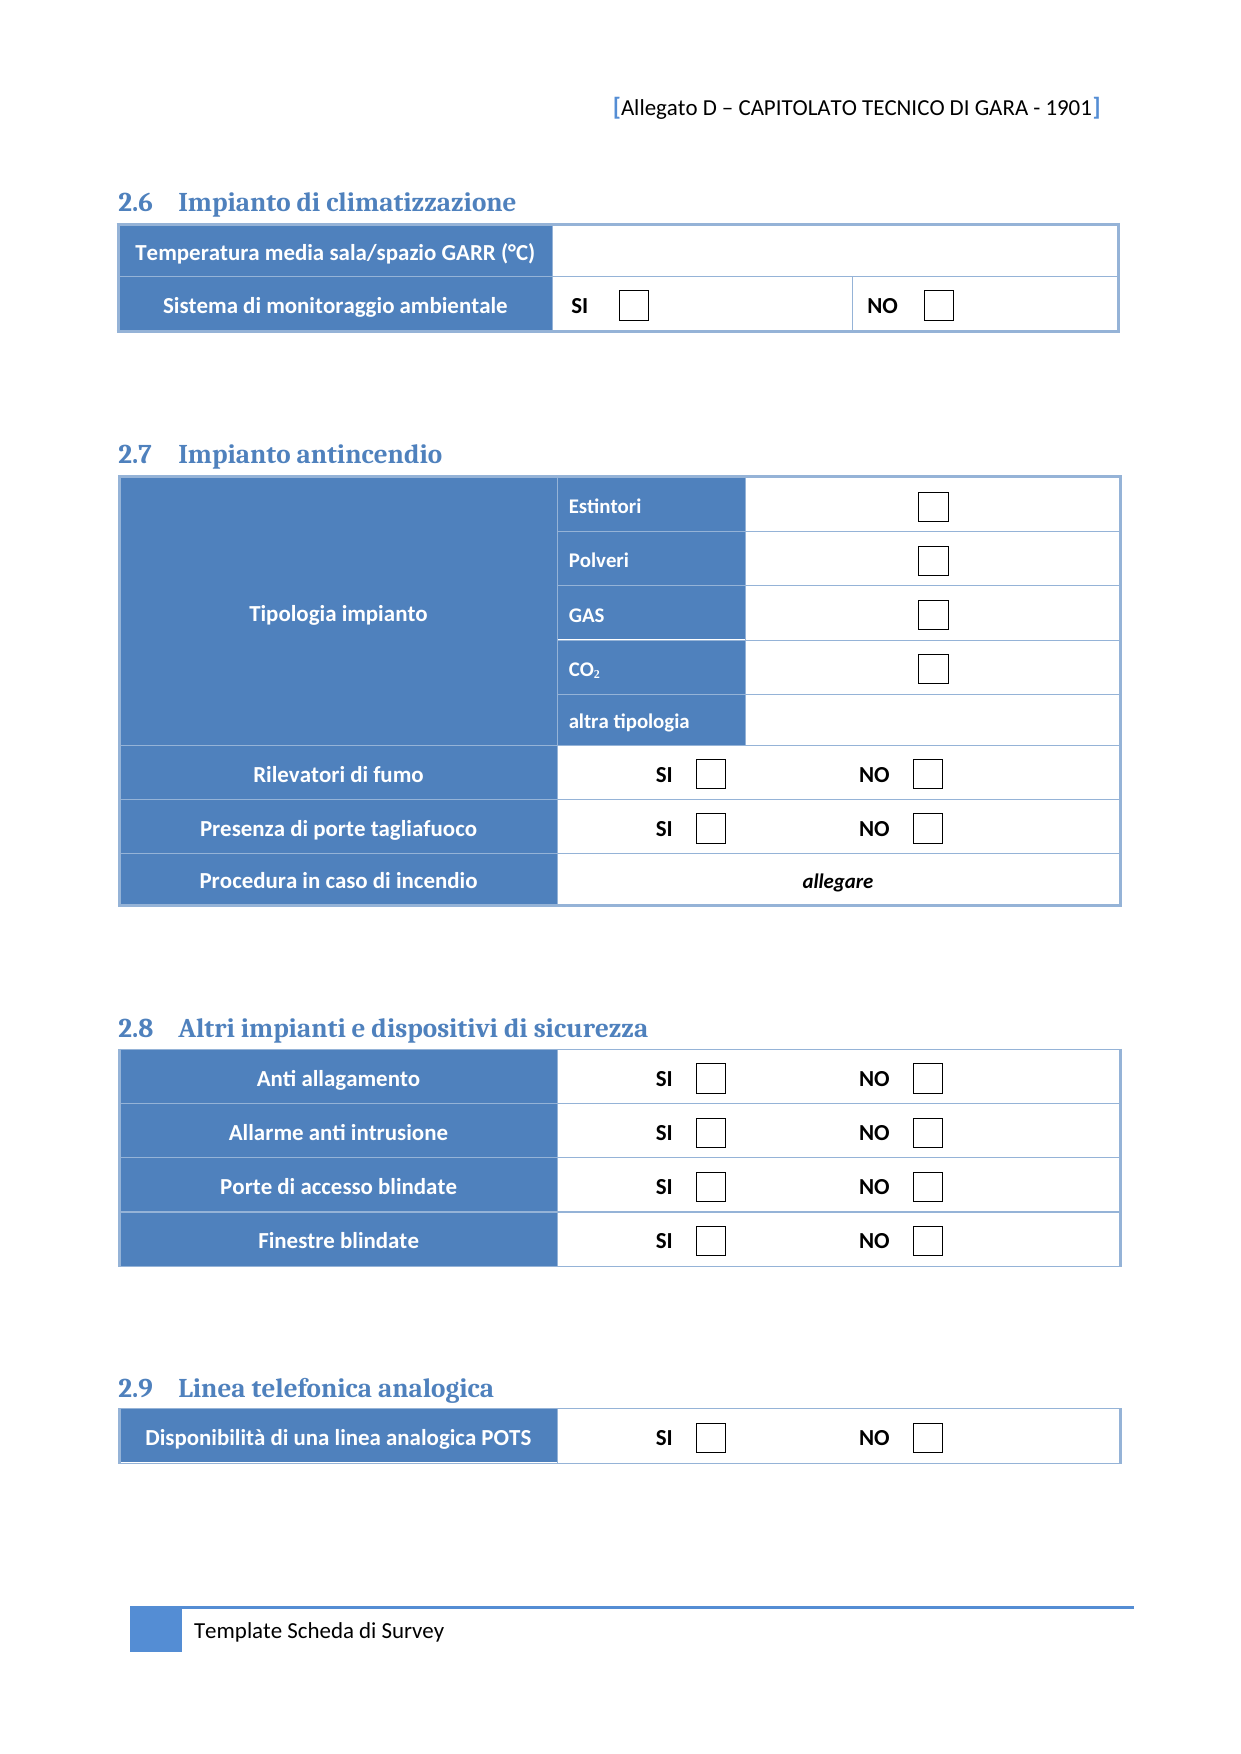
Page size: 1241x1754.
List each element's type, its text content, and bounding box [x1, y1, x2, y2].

table_cell [684, 800, 746, 853]
table_cell CO2 [558, 641, 745, 694]
table_cell [746, 695, 1119, 745]
table_cell GAS [558, 586, 745, 639]
table_header Anti allagamento [121, 1050, 557, 1103]
subtitle Impianto antincendio [118, 439, 1122, 470]
table_header Tipologia impianto [121, 478, 557, 745]
table_cell [684, 1158, 746, 1211]
table_cell Allarme anti intrusione [121, 1104, 557, 1157]
table_cell [746, 586, 1119, 639]
table_cell [684, 1104, 746, 1157]
table_header [901, 1409, 1119, 1462]
table_cell Presenza di porte tagliafuoco [121, 800, 557, 853]
table_cell Procedura in caso di incendio [121, 854, 557, 904]
table_cell [746, 641, 1119, 694]
table_cell [901, 1104, 1119, 1157]
table_cell Porte di accesso blindate [121, 1158, 557, 1211]
table_cell Polveri [558, 532, 745, 585]
table_cell [607, 277, 852, 330]
table_cell NO [746, 1158, 901, 1211]
table_header [901, 1050, 1119, 1103]
table_cell Sistema di monitoraggio ambientale [120, 277, 552, 330]
table_cell SI [558, 1213, 684, 1266]
table_cell [901, 1158, 1119, 1211]
table_cell SI [558, 1158, 684, 1211]
table_cell allegare [558, 854, 1119, 904]
table_cell Finestre blindate [121, 1213, 557, 1266]
table_cell [912, 277, 1117, 330]
table_cell [684, 1213, 746, 1266]
table_header Temperatura media sala/spazio GARR (°C) [120, 226, 552, 276]
table_cell NO [746, 746, 901, 799]
table_cell [901, 1213, 1119, 1266]
table_cell altra tipologia [558, 695, 745, 745]
subtitle Impianto di climatizzazione [118, 187, 1122, 218]
table_cell [684, 746, 746, 799]
table_header SI [558, 1050, 684, 1103]
table_cell SI [558, 746, 684, 799]
table_cell [901, 746, 1119, 799]
table_header [553, 226, 1117, 276]
subtitle Altri impianti e dispositivi di sicurezza [118, 1013, 1122, 1044]
table_header Estintori [558, 478, 745, 531]
table_cell NO [853, 277, 912, 330]
table_cell SI [558, 1104, 684, 1157]
table_cell NO [746, 1104, 901, 1157]
table_header [746, 478, 1119, 531]
table_header Disponibilità di una linea analogica POTS [121, 1409, 557, 1462]
table_header [684, 1050, 746, 1103]
table_cell SI [558, 800, 684, 853]
table_cell Rilevatori di fumo [121, 746, 557, 799]
table_cell NO [746, 800, 901, 853]
table_cell [746, 532, 1119, 585]
table_header SI [558, 1409, 684, 1462]
table_cell SI [553, 277, 607, 330]
table_cell [901, 800, 1119, 853]
subtitle Linea telefonica analogica [118, 1373, 1122, 1404]
table_cell NO [746, 1213, 901, 1266]
table_header [684, 1409, 746, 1462]
table_header NO [746, 1409, 901, 1462]
table_header NO [746, 1050, 901, 1103]
